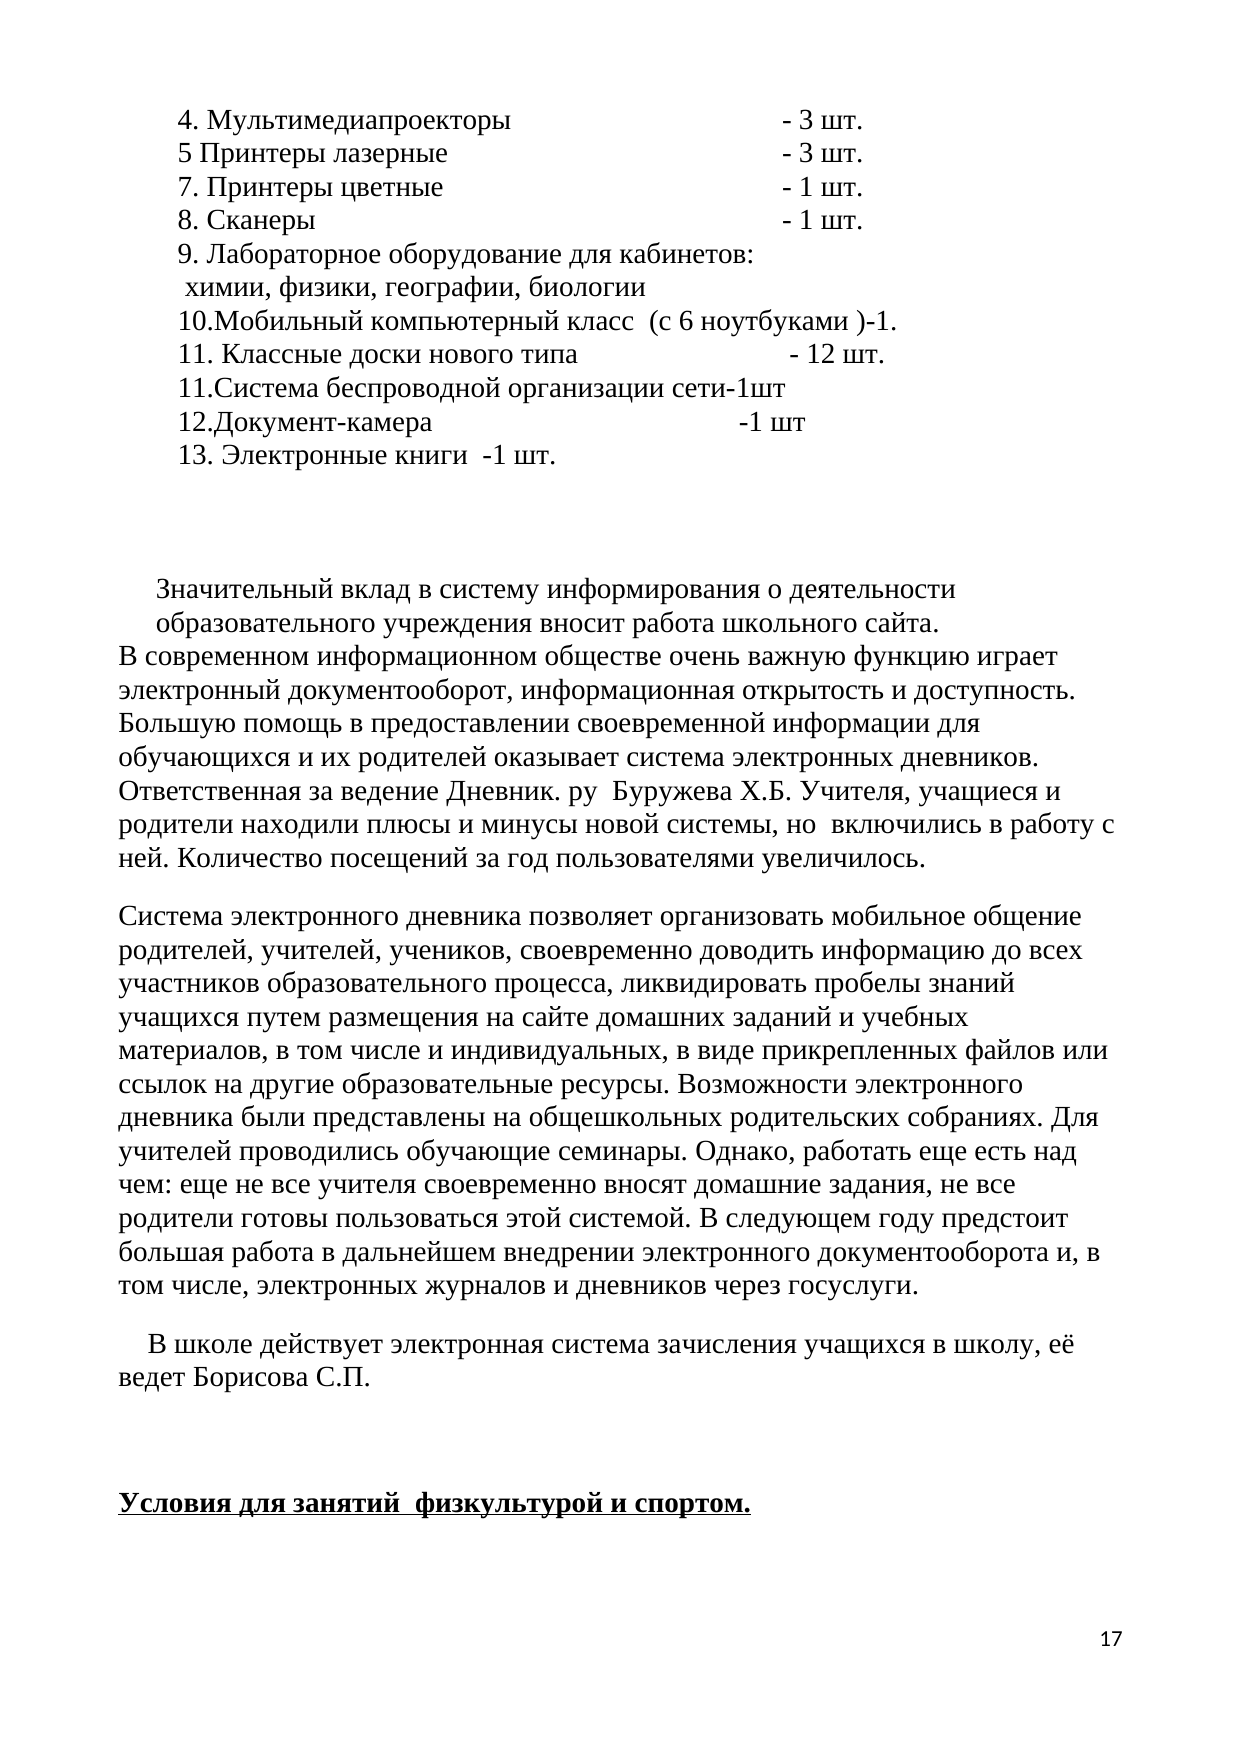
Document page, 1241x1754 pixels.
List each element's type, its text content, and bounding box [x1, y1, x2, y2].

text 9. Лабораторное оборудование для кабинетов: [118, 236, 1122, 269]
text В школе действует электронная система зачисления учащихся в школу, её ведет Борисова С.П. [118, 1326, 1122, 1393]
text В современном информационном обществе очень важную функцию играет электронный документооборот, информационная открытость и доступность. Большую помощь в предоставлении своевременной информации для обучающихся и их родителей оказывает система электронных дневников. Ответственная за ведение Дневник. ру Буружева Х.Б. Учителя, учащиеся и родители находили плюсы и минусы новой системы, но включились в работу с ней. Количество посещений за год пользователями увеличилось. [118, 638, 1122, 873]
text 12.Документ-камера -1 шт [118, 404, 1122, 437]
text 4. Мультимедиапроекторы - 3 шт. [118, 102, 1122, 135]
text 13. Электронные книги -1 шт. [118, 437, 1122, 471]
text 5 Принтеры лазерные - 3 шт. [118, 135, 1122, 169]
text Условия для занятий физкультурой и спортом. [118, 1485, 1122, 1518]
text Система электронного дневника позволяет организовать мобильное общение родителей, учителей, учеников, своевременно доводить информацию до всех участников образовательного процесса, ликвидировать пробелы знаний учащихся путем размещения на сайте домашних заданий и учебных материалов, в том числе и индивидуальных, в виде прикрепленных файлов или ссылок на другие образовательные ресурсы. Возможности электронного дневника были представлены на общешкольных родительских собраниях. Для учителей проводились обучающие семинары. Однако, работать еще есть над чем: еще не все учителя своевременно вносят домашние задания, не все родители готовы пользоваться этой системой. В следующем году предстоит большая работа в дальнейшем внедрении электронного документооборота и, в том числе, электронных журналов и дневников через госуслуги. [118, 898, 1122, 1301]
text Значительный вклад в систему информирования о деятельности образовательного учреждения вносит работа школьного сайта. [156, 571, 1122, 638]
text 7. Принтеры цветные - 1 шт. [118, 169, 1122, 202]
text химии, физики, географии, биологии [118, 269, 1122, 303]
text 8. Сканеры - 1 шт. [118, 202, 1122, 236]
text 11. Классные доски нового типа - 12 шт. [118, 337, 1122, 370]
text 10.Мобильный компьютерный класс (с 6 ноутбуками )-1. [118, 303, 1122, 337]
text 11.Система беспроводной организации сети-1шт [118, 370, 1122, 404]
